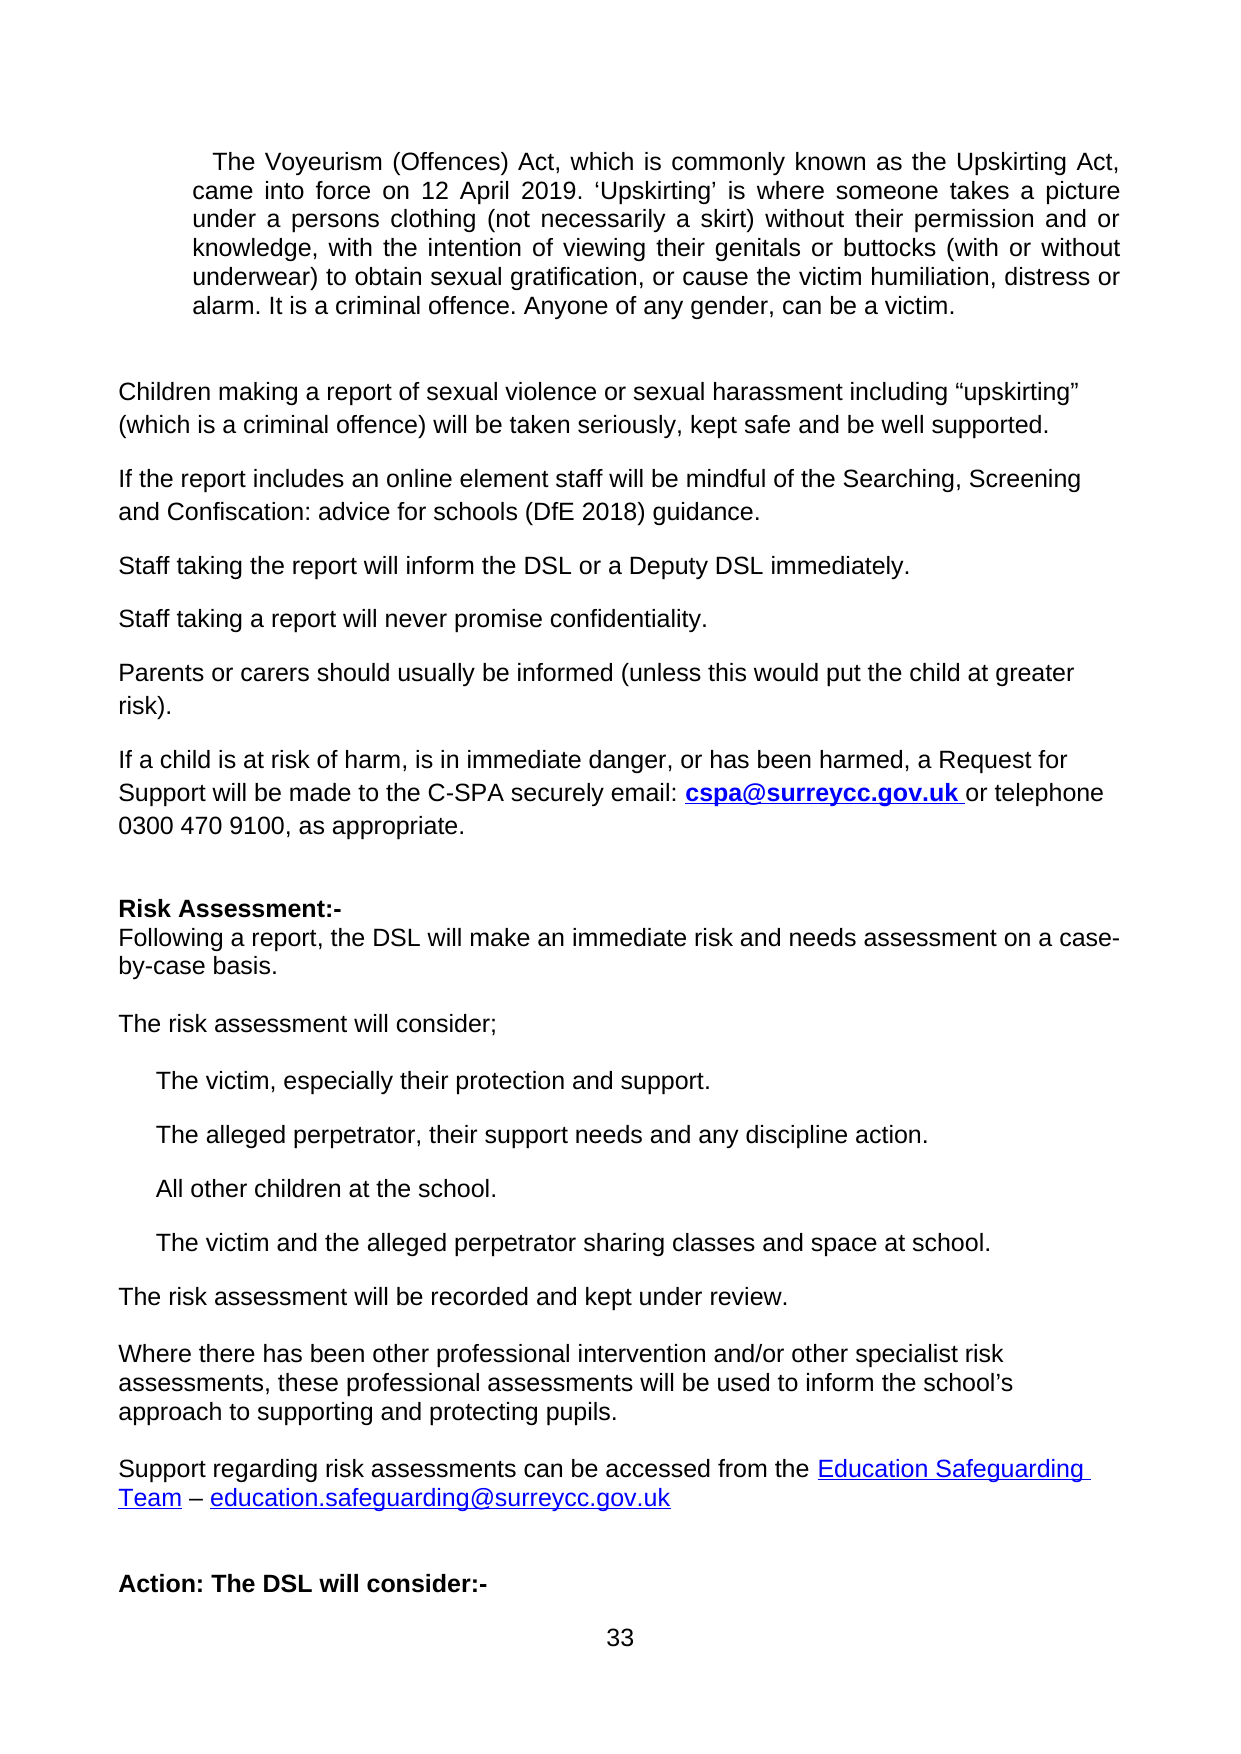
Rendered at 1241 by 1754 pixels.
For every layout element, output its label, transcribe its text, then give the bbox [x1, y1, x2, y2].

text The risk assessment will consider; [118, 1009, 1122, 1038]
text Action: The DSL will consider:- [118, 1569, 1122, 1598]
text If the report includes an online element staff will be mindful of the Searching, Screening and Confiscation: advice for schools (DfE 2018) guidance. [118, 464, 1122, 526]
text Where there has been other professional intervention and/or other specialist risk assessments, these professional assessments will be used to inform the school’s approach to supporting and protecting pupils. [118, 1339, 1122, 1426]
text The victim, especially their protection and support. [156, 1066, 1122, 1095]
text If a child is at risk of harm, is in immediate danger, or has been harmed, a Request for Support will be made to the C-SPA securely email: cspa@surreycc.gov.uk or telephone 0300 470 9100, as appropriate. [118, 745, 1122, 840]
text The alleged perpetrator, their support needs and any discipline action. [156, 1120, 1122, 1149]
text The victim and the alleged perpetrator sharing classes and space at school. [156, 1228, 1122, 1257]
text The Voyeurism (Offences) Act, which is commonly known as the Upskirting Act, came into force on 12 April 2019. ‘Upskirting’ is where someone takes a picture under a persons clothing (not necessarily a skirt) without their permission and or knowledge, with the intention of viewing their genitals or buttocks (with or without underwear) to obtain sexual gratification, or cause the victim humiliation, distress or alarm. It is a criminal offence. Anyone of any gender, can be a victim. [118, 147, 1122, 319]
text Support regarding risk assessments can be accessed from the Education Safeguarding Team – education.safeguarding@surreycc.gov.uk [118, 1454, 1122, 1512]
text Staff taking the report will inform the DSL or a Deputy DSL immediately. [118, 551, 1122, 579]
text Following a report, the DSL will make an immediate risk and needs assessment on a case-by-case basis. [118, 923, 1122, 980]
text All other children at the school. [156, 1174, 1122, 1203]
text Children making a report of sexual violence or sexual harassment including “upskirting” (which is a criminal offence) will be taken seriously, kept safe and be well supported. [118, 377, 1122, 439]
text Parents or carers should usually be informed (unless this would put the child at greater risk). [118, 658, 1122, 720]
text Staff taking a report will never promise confidentiality. [118, 604, 1122, 633]
text Risk Assessment:- [118, 894, 1122, 923]
text The risk assessment will be recorded and kept under review. [118, 1282, 1122, 1311]
